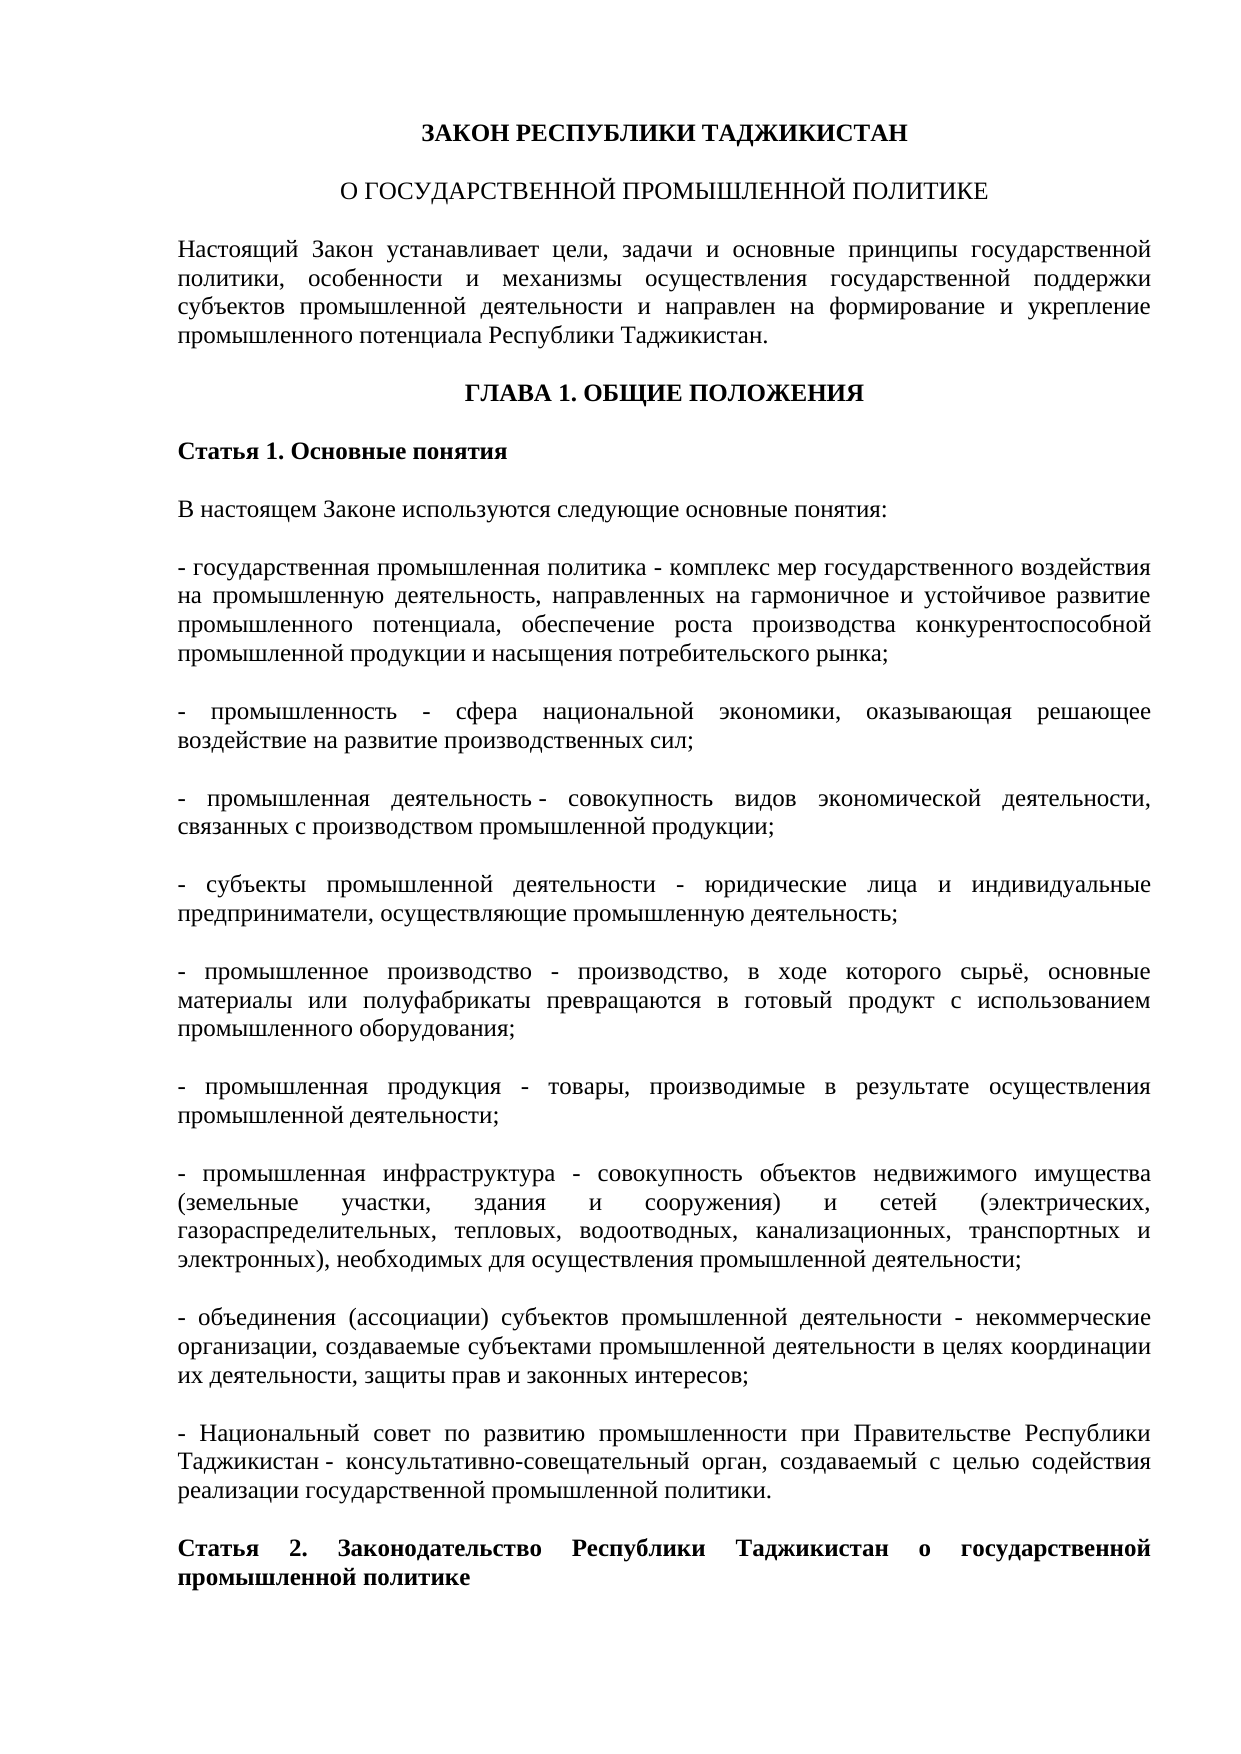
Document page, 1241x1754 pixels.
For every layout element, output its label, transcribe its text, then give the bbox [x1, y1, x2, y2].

text В настоящем Законе используются следующие основные понятия: [177, 494, 1152, 523]
text - промышленная продукция - товары, производимые в результате осуществления промышленной деятельности; [177, 1071, 1152, 1129]
text - Национальный совет по развитию промышленности при Правительстве Республики Таджикистан - консультативно-совещательный орган, создаваемый с целью содействия реализации государственной промышленной политики. [177, 1418, 1152, 1504]
text - промышленное производство - производство, в ходе которого сырьё, основные материалы или полуфабрикаты превращаются в готовый продукт с использованием промышленного оборудования; [177, 956, 1152, 1042]
text Статья 1. Основные понятия [177, 436, 1152, 465]
text - субъекты промышленной деятельности - юридические лица и индивидуальные предприниматели, осуществляющие промышленную деятельность; [177, 869, 1152, 927]
text - промышленная инфраструктура - совокупность объектов недвижимого имущества (земельные участки, здания и сооружения) и сетей (электрических, газораспределительных, тепловых, водоотводных, канализационных, транспортных и электронных), необходимых для осуществления промышленной деятельности; [177, 1158, 1152, 1273]
text - промышленная деятельность - совокупность видов экономической деятельности, связанных с производством промышленной продукции; [177, 783, 1152, 840]
text ГЛАВА 1. ОБЩИЕ ПОЛОЖЕНИЯ [177, 378, 1152, 407]
text Статья 2. Законодательство Республики Таджикистан о государственной промышленной политике [177, 1533, 1152, 1591]
text ЗАКОН РЕСПУБЛИКИ ТАДЖИКИСТАН [177, 118, 1152, 147]
text О ГОСУДАРСТВЕННОЙ ПРОМЫШЛЕННОЙ ПОЛИТИКЕ [177, 176, 1152, 205]
text Настоящий Закон устанавливает цели, задачи и основные принципы государственной политики, особенности и механизмы осуществления государственной поддержки субъектов промышленной деятельности и направлен на формирование и укрепление промышленного потенциала Республики Таджикистан. [177, 234, 1152, 349]
text - объединения (ассоциации) субъектов промышленной деятельности - некоммерческие организации, создаваемые субъектами промышленной деятельности в целях координации их деятельности, защиты прав и законных интересов; [177, 1302, 1152, 1388]
text - промышленность - сфера национальной экономики, оказывающая решающее воздействие на развитие производственных сил; [177, 696, 1152, 753]
text - государственная промышленная политика - комплекс мер государственного воздействия на промышленную деятельность, направленных на гармоничное и устойчивое развитие промышленного потенциала, обеспечение роста производства конкурентоспособной промышленной продукции и насыщения потребительского рынка; [177, 552, 1152, 667]
